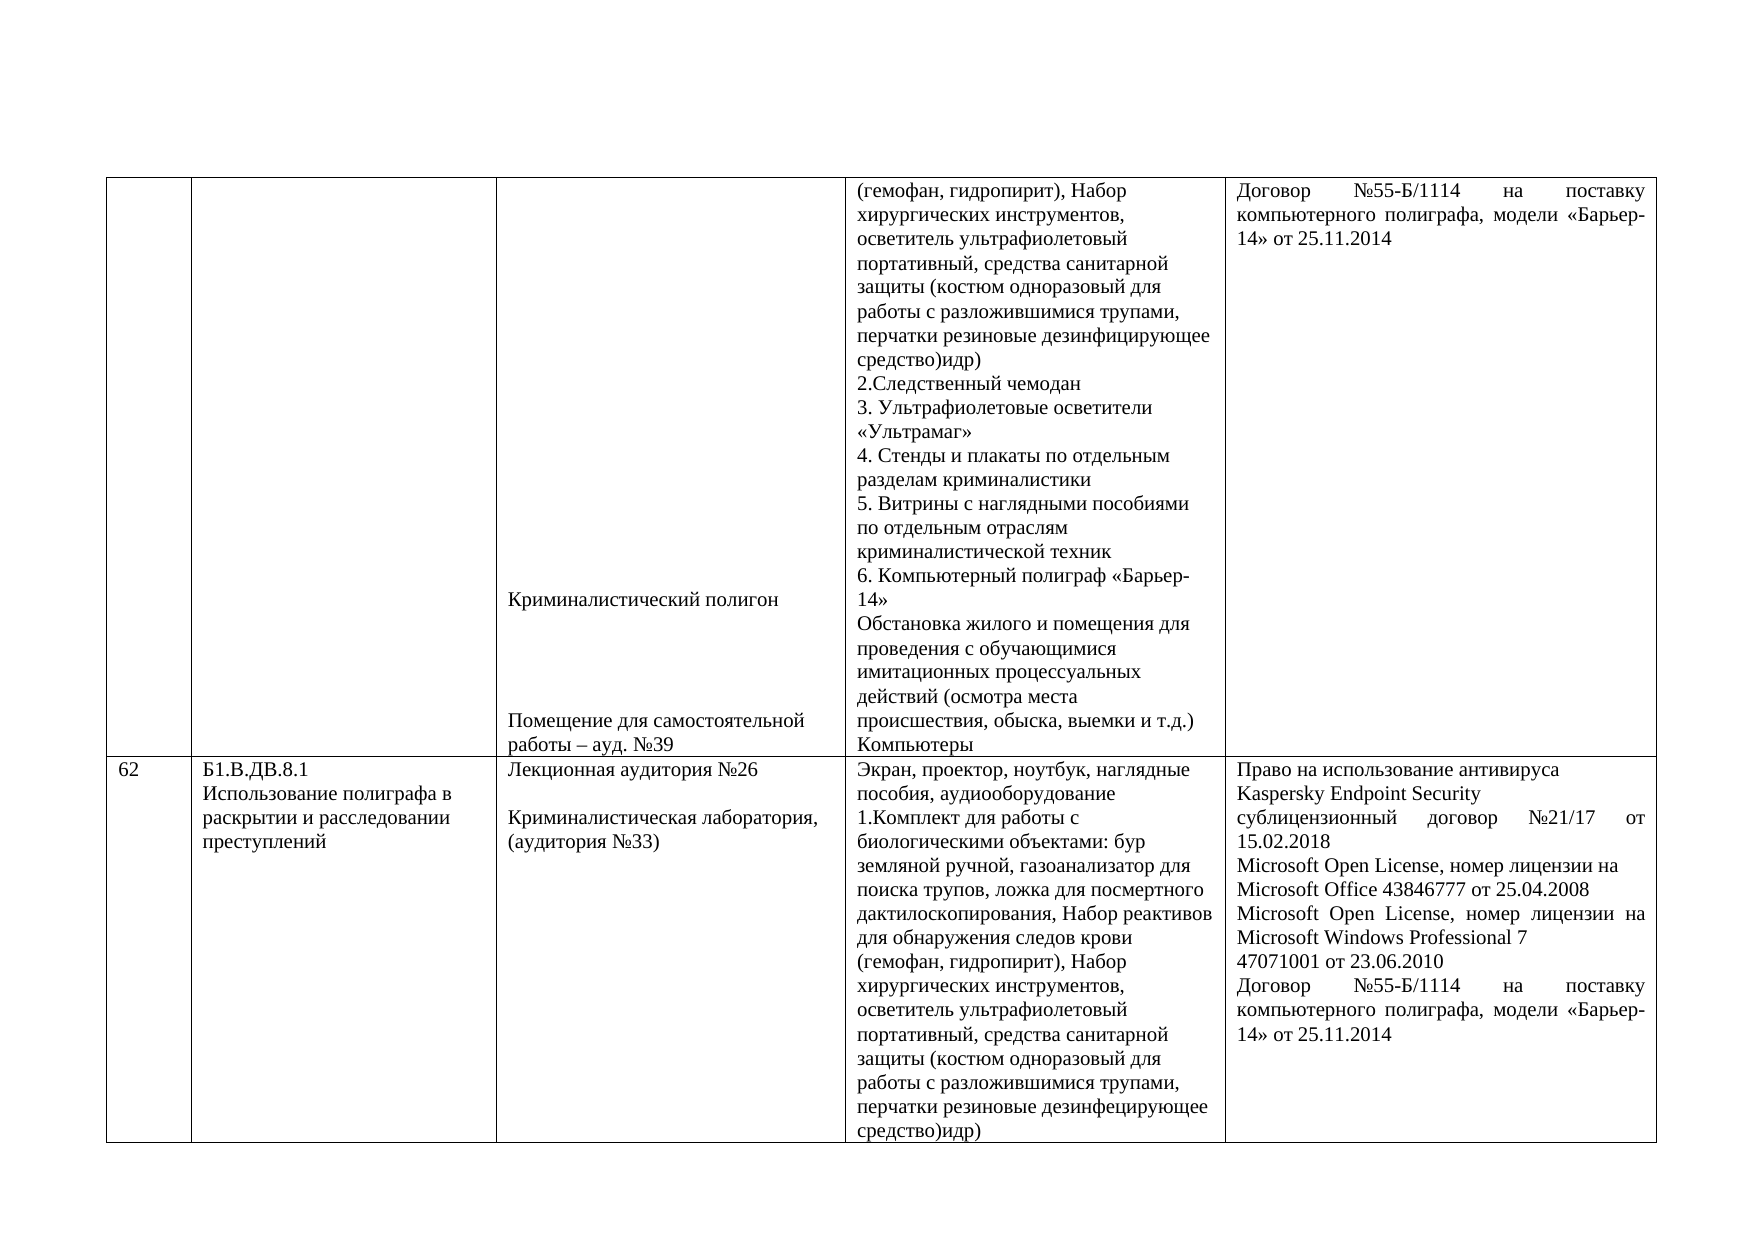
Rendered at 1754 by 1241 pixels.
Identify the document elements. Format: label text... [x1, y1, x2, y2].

table_cell 62 [107, 757, 191, 1142]
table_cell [192, 178, 496, 756]
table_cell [846, 757, 1225, 1142]
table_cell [1226, 178, 1656, 756]
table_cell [497, 757, 845, 1142]
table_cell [192, 757, 496, 1142]
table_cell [1226, 757, 1656, 1142]
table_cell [497, 178, 845, 756]
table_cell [846, 178, 1225, 756]
